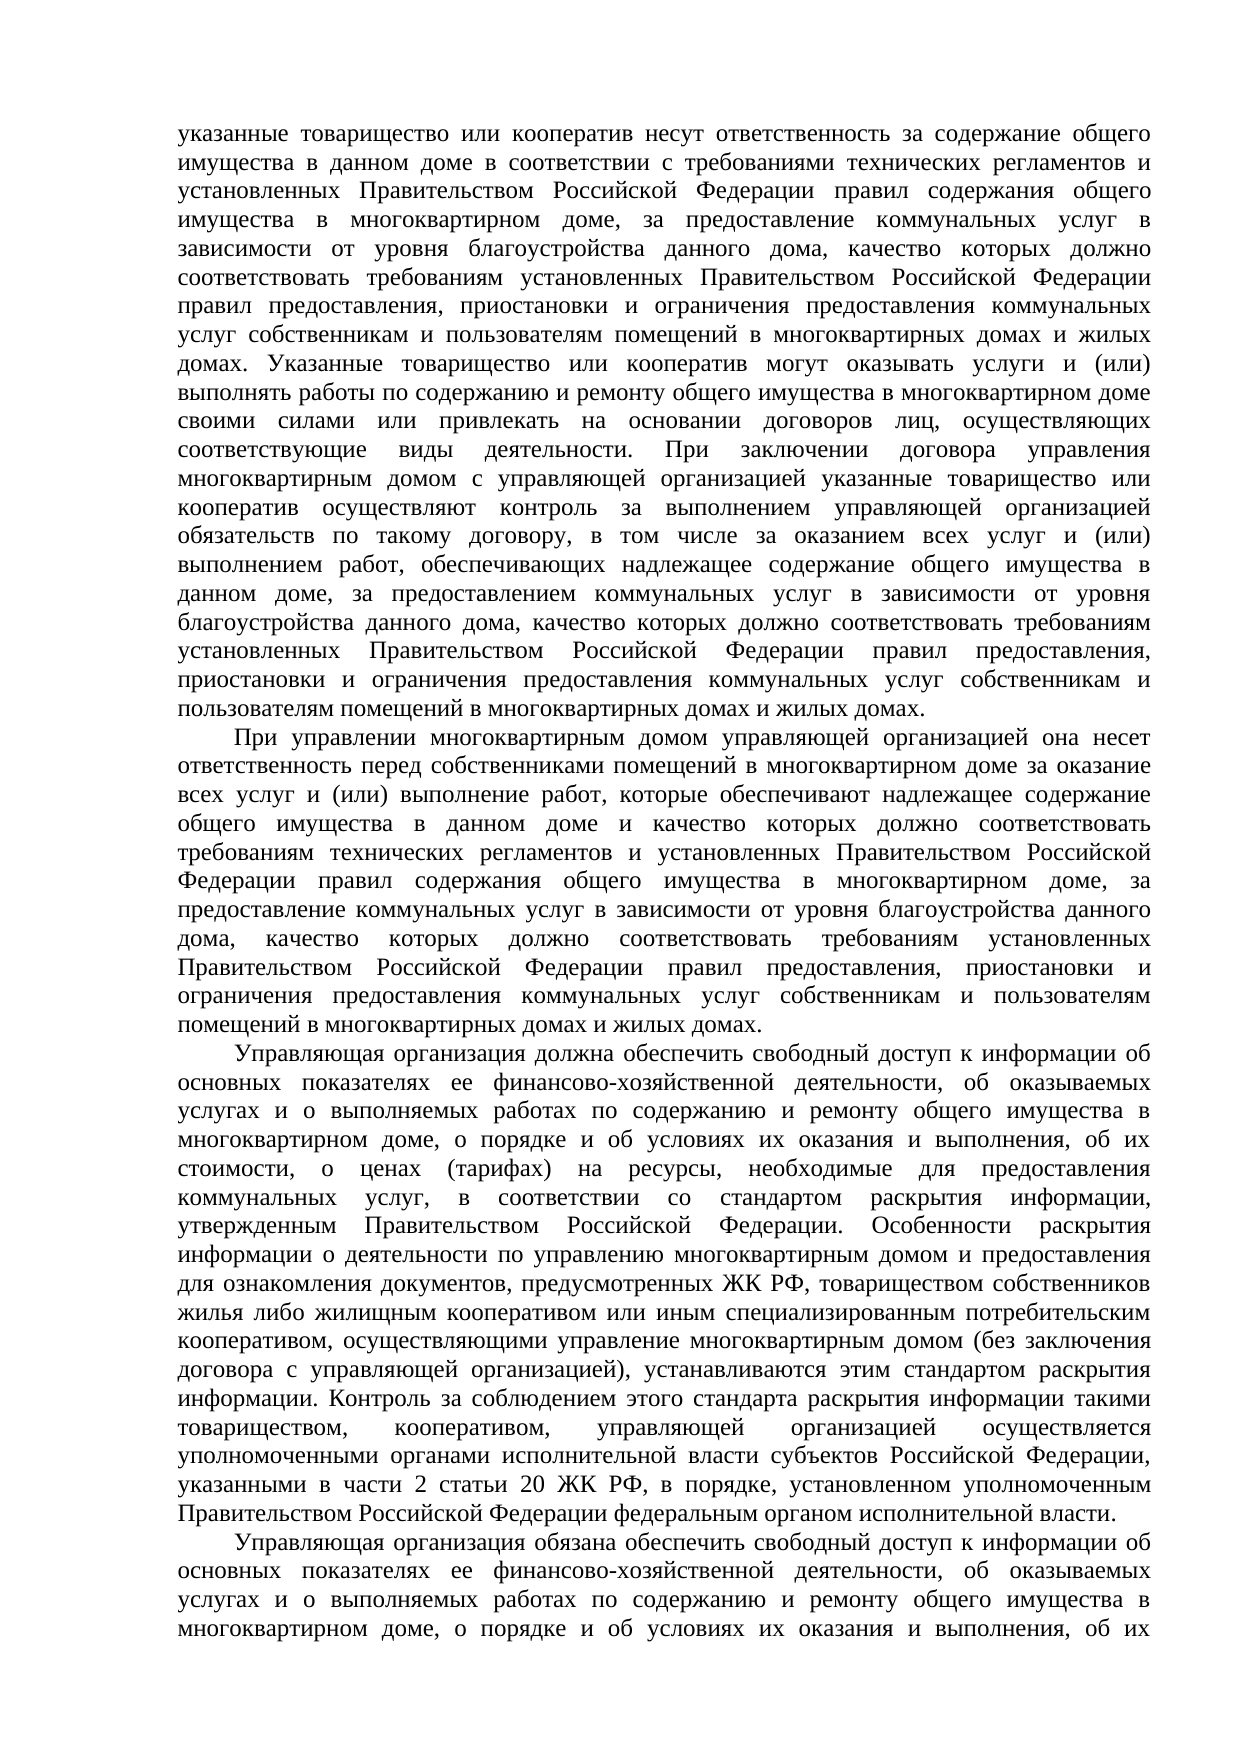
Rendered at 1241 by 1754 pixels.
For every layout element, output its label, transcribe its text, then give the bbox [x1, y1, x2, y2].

text При управлении многоквартирным домом управляющей организацией она несет ответственность перед собственниками помещений в многоквартирном доме за оказание всех услуг и (или) выполнение работ, которые обеспечивают надлежащее содержание общего имущества в данном доме и качество которых должно соответствовать требованиям технических регламентов и установленных Правительством Российской Федерации правил содержания общего имущества в многоквартирном доме, за предоставление коммунальных услуг в зависимости от уровня благоустройства данного дома, качество которых должно соответствовать требованиям установленных Правительством Российской Федерации правил предоставления, приостановки и ограничения предоставления коммунальных услуг собственникам и пользователям помещений в многоквартирных домах и жилых домах. [177, 722, 1152, 1038]
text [177, 118, 1152, 722]
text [177, 1527, 1152, 1642]
text Управляющая организация должна обеспечить свободный доступ к информации об основных показателях ее финансово-хозяйственной деятельности, об оказываемых услугах и о выполняемых работах по содержанию и ремонту общего имущества в многоквартирном доме, о порядке и об условиях их оказания и выполнения, об их стоимости, о ценах (тарифах) на ресурсы, необходимые для предоставления коммунальных услуг, в соответствии со стандартом раскрытия информации, утвержденным Правительством Российской Федерации. Особенности раскрытия информации о деятельности по управлению многоквартирным домом и предоставления для ознакомления документов, предусмотренных ЖК РФ, товариществом собственников жилья либо жилищным кооперативом или иным специализированным потребительским кооперативом, осуществляющими управление многоквартирным домом (без заключения договора с управляющей организацией), устанавливаются этим стандартом раскрытия информации. Контроль за соблюдением этого стандарта раскрытия информации такими товариществом, кооперативом, управляющей организацией осуществляется уполномоченными органами исполнительной власти субъектов Российской Федерации, указанными в части 2 статьи 20 ЖК РФ, в порядке, установленном уполномоченным Правительством Российской Федерации федеральным органом исполнительной власти. [177, 1038, 1152, 1527]
